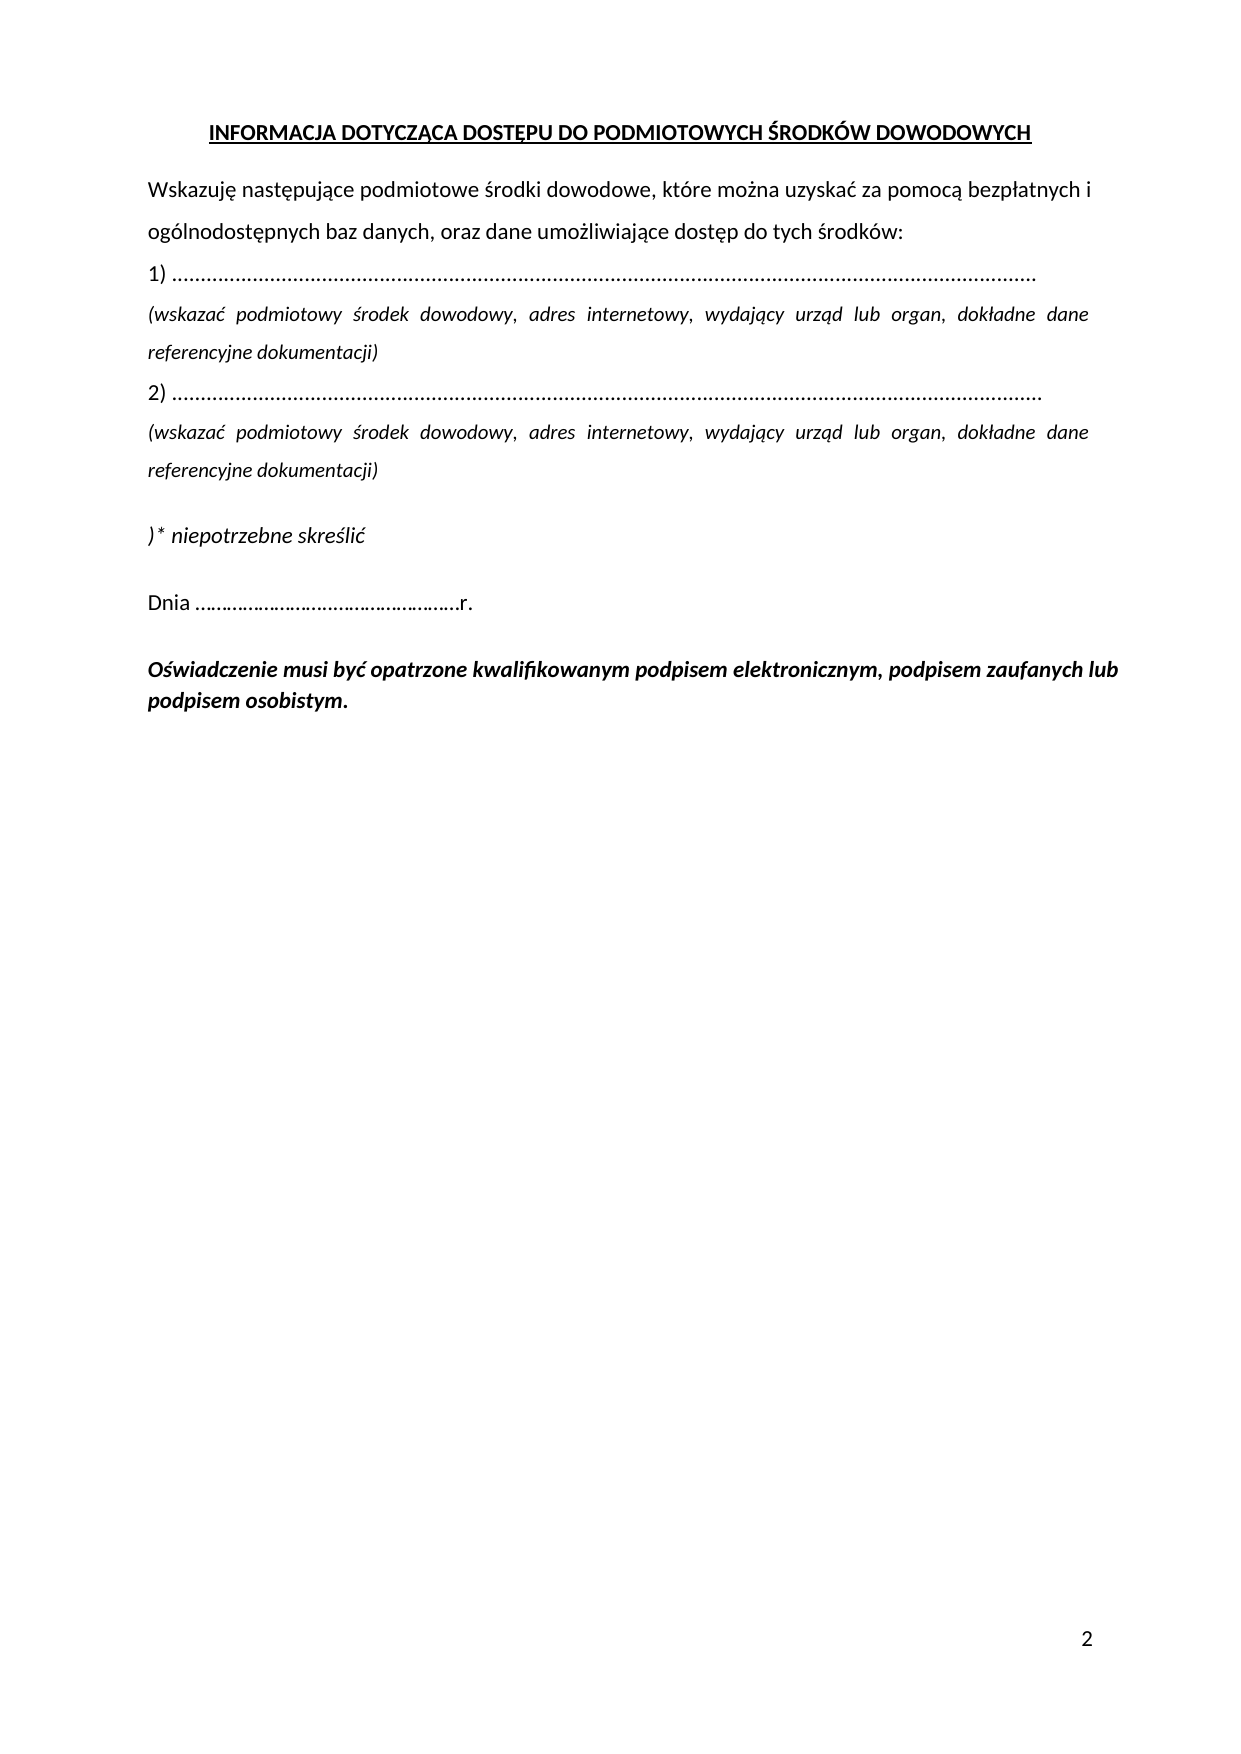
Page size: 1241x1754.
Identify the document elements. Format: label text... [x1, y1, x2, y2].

text 1) ...................................................................................................................................................... [148, 259, 1093, 287]
text (wskazać podmiotowy środek dowodowy, adres internetowy, wydający urząd lub organ, dokładne dane referencyjne dokumentacji) [148, 419, 1093, 483]
text Dnia ……………………..……………………r. [148, 588, 1196, 616]
text INFORMACJA DOTYCZĄCA DOSTĘPU DO PODMIOTOWYCH ŚRODKÓW DOWODOWYCH [148, 118, 1093, 146]
text )* niepotrzebne skreślić [148, 521, 1093, 549]
text Wskazuję następujące podmiotowe środki dowodowe, które można uzyskać za pomocą bezpłatnych i ogólnodostępnych baz danych, oraz dane umożliwiające dostęp do tych środków: [148, 175, 1093, 245]
text 2) ....................................................................................................................................................... [148, 378, 1093, 406]
text (wskazać podmiotowy środek dowodowy, adres internetowy, wydający urząd lub organ, dokładne dane referencyjne dokumentacji) [148, 301, 1093, 365]
text Oświadczenie musi być opatrzone kwalifikowanym podpisem elektronicznym, podpisem zaufanych lub podpisem osobistym. [148, 656, 1206, 714]
